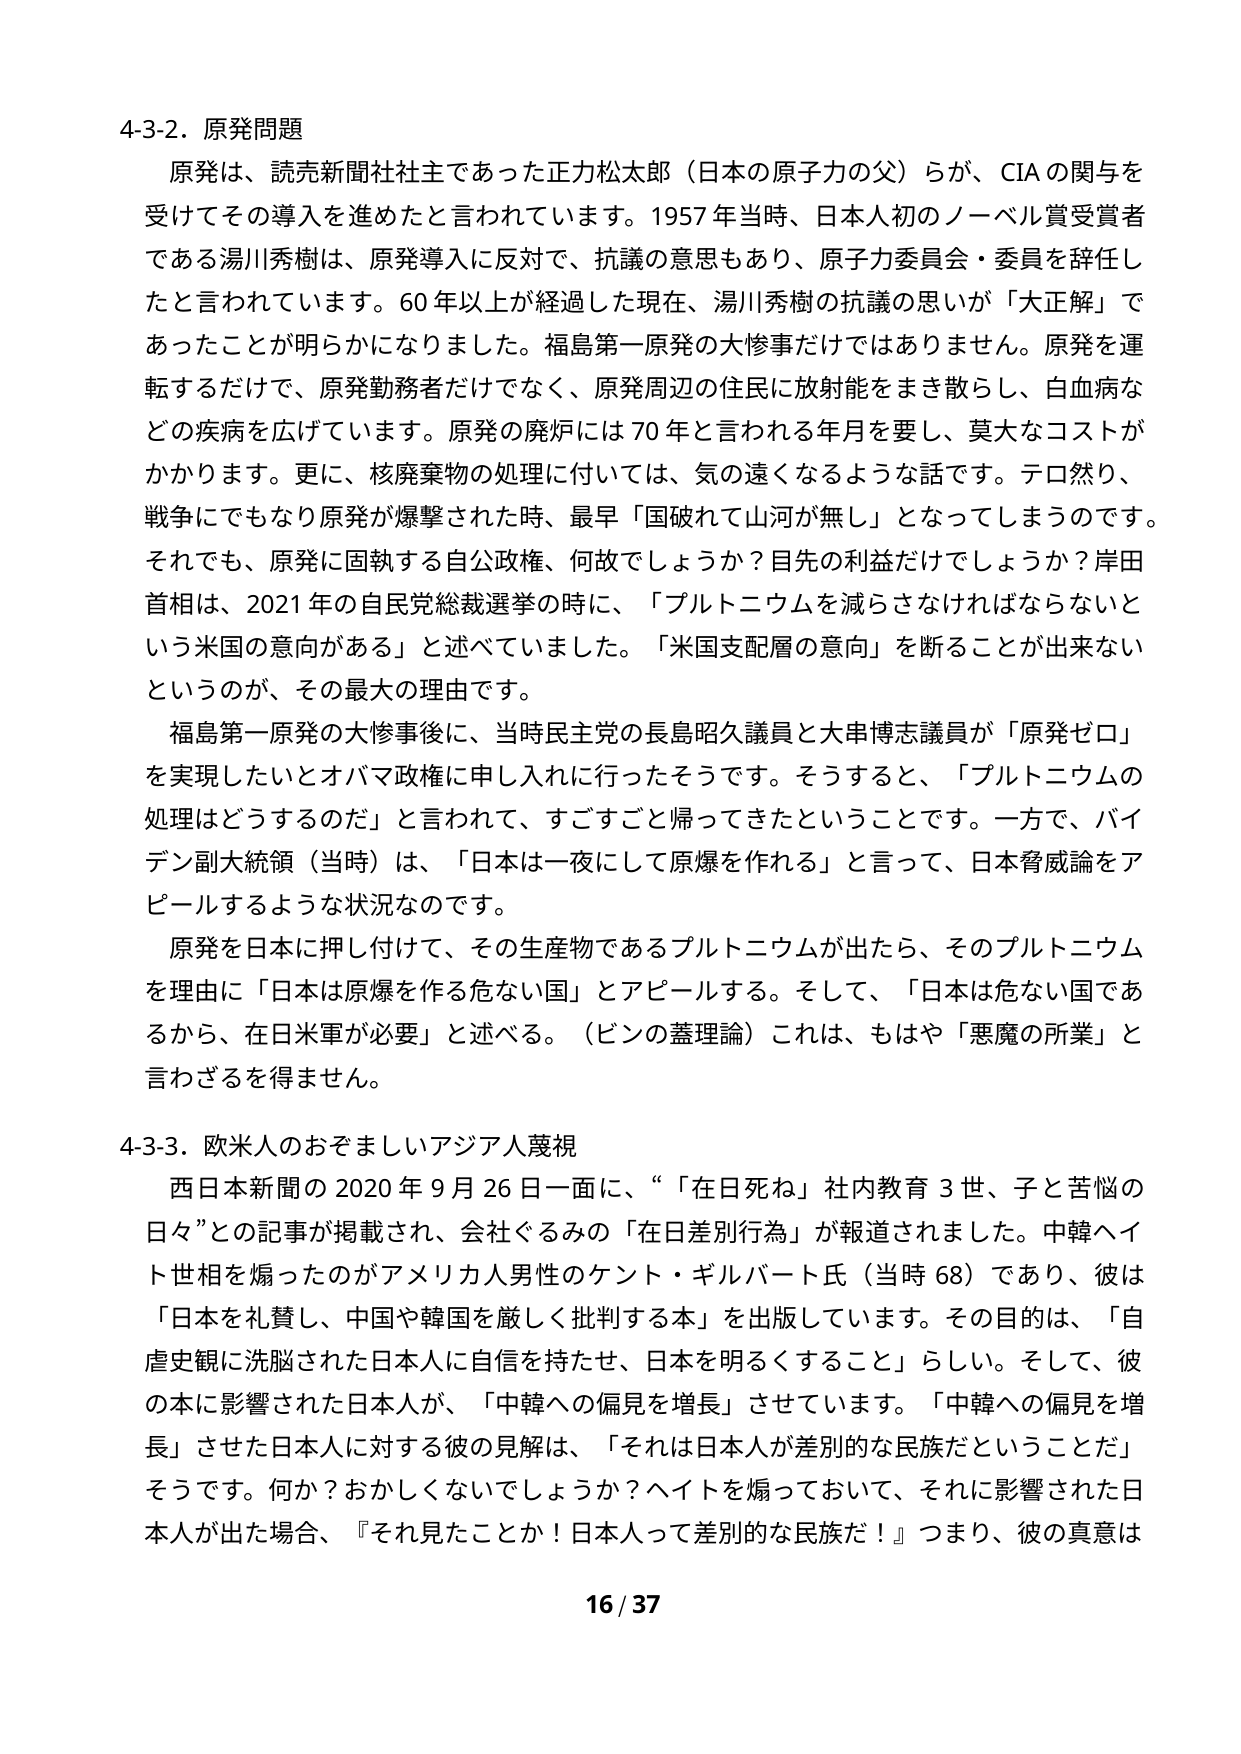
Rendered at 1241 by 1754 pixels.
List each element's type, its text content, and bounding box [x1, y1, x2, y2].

text 4-3-2．原発問題 [94, 109, 1146, 147]
text 4-3-3．欧米人のおぞましいアジア人蔑視 [94, 1125, 1146, 1163]
list 原発は、読売新聞社社主であった正力松太郎（日本の原子力の父）らが、CIAの関与を受けてその導入を進めたと言われています。1957年当時、日本人初のノーベル賞受賞者である湯川秀樹は、原発導入に反対で、抗議の意思もあり、原子力委員会・委員を辞任したと言われています。60年以上が経過した現在、湯川秀樹の抗議の思いが「大正解」であったことが明らかになりました。福島第一原発の大惨事だけではありません。原発を運転するだけで、原発勤務者だけでなく、原発周辺の住民に放射能をまき散らし、白血病などの疾病を広げています。原発の廃炉には70年と言われる年月を要し、莫大なコストがかかります。更に、核廃棄物の処理に付いては、気の遠くなるような話です。テロ然り、戦争にでもなり原発が爆撃された時、最早「国破れて山河が無し」となってしまうのです。それでも、原発に固執する自公政権、何故でしょうか？目先の利益だけでしょうか？岸田首相は、2021年の自民党総裁選挙の時に、「プルトニウムを減らさなければならないという米国の意向がある」と述べていました。「米国支配層の意向」を断ることが出来ないというのが、その最大の理由です。 [144, 152, 1146, 707]
list 原発を日本に押し付けて、その生産物であるプルトニウムが出たら、そのプルトニウムを理由に「日本は原爆を作る危ない国」とアピールする。そして、「日本は危ない国であるから、在日米軍が必要」と述べる。（ビンの蓋理論）これは、もはや「悪魔の所業」と言わざるを得ません。 [144, 928, 1146, 1095]
list 福島第一原発の大惨事後に、当時民主党の長島昭久議員と大串博志議員が「原発ゼロ」を実現したいとオバマ政権に申し入れに行ったそうです。そうすると、「プルトニウムの処理はどうするのだ」と言われて、すごすごと帰ってきたということです。一方で、バイデン副大統領（当時）は、「日本は一夜にして原爆を作れる」と言って、日本脅威論をアピールするような状況なのです。 [144, 713, 1146, 923]
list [144, 1168, 1146, 1551]
